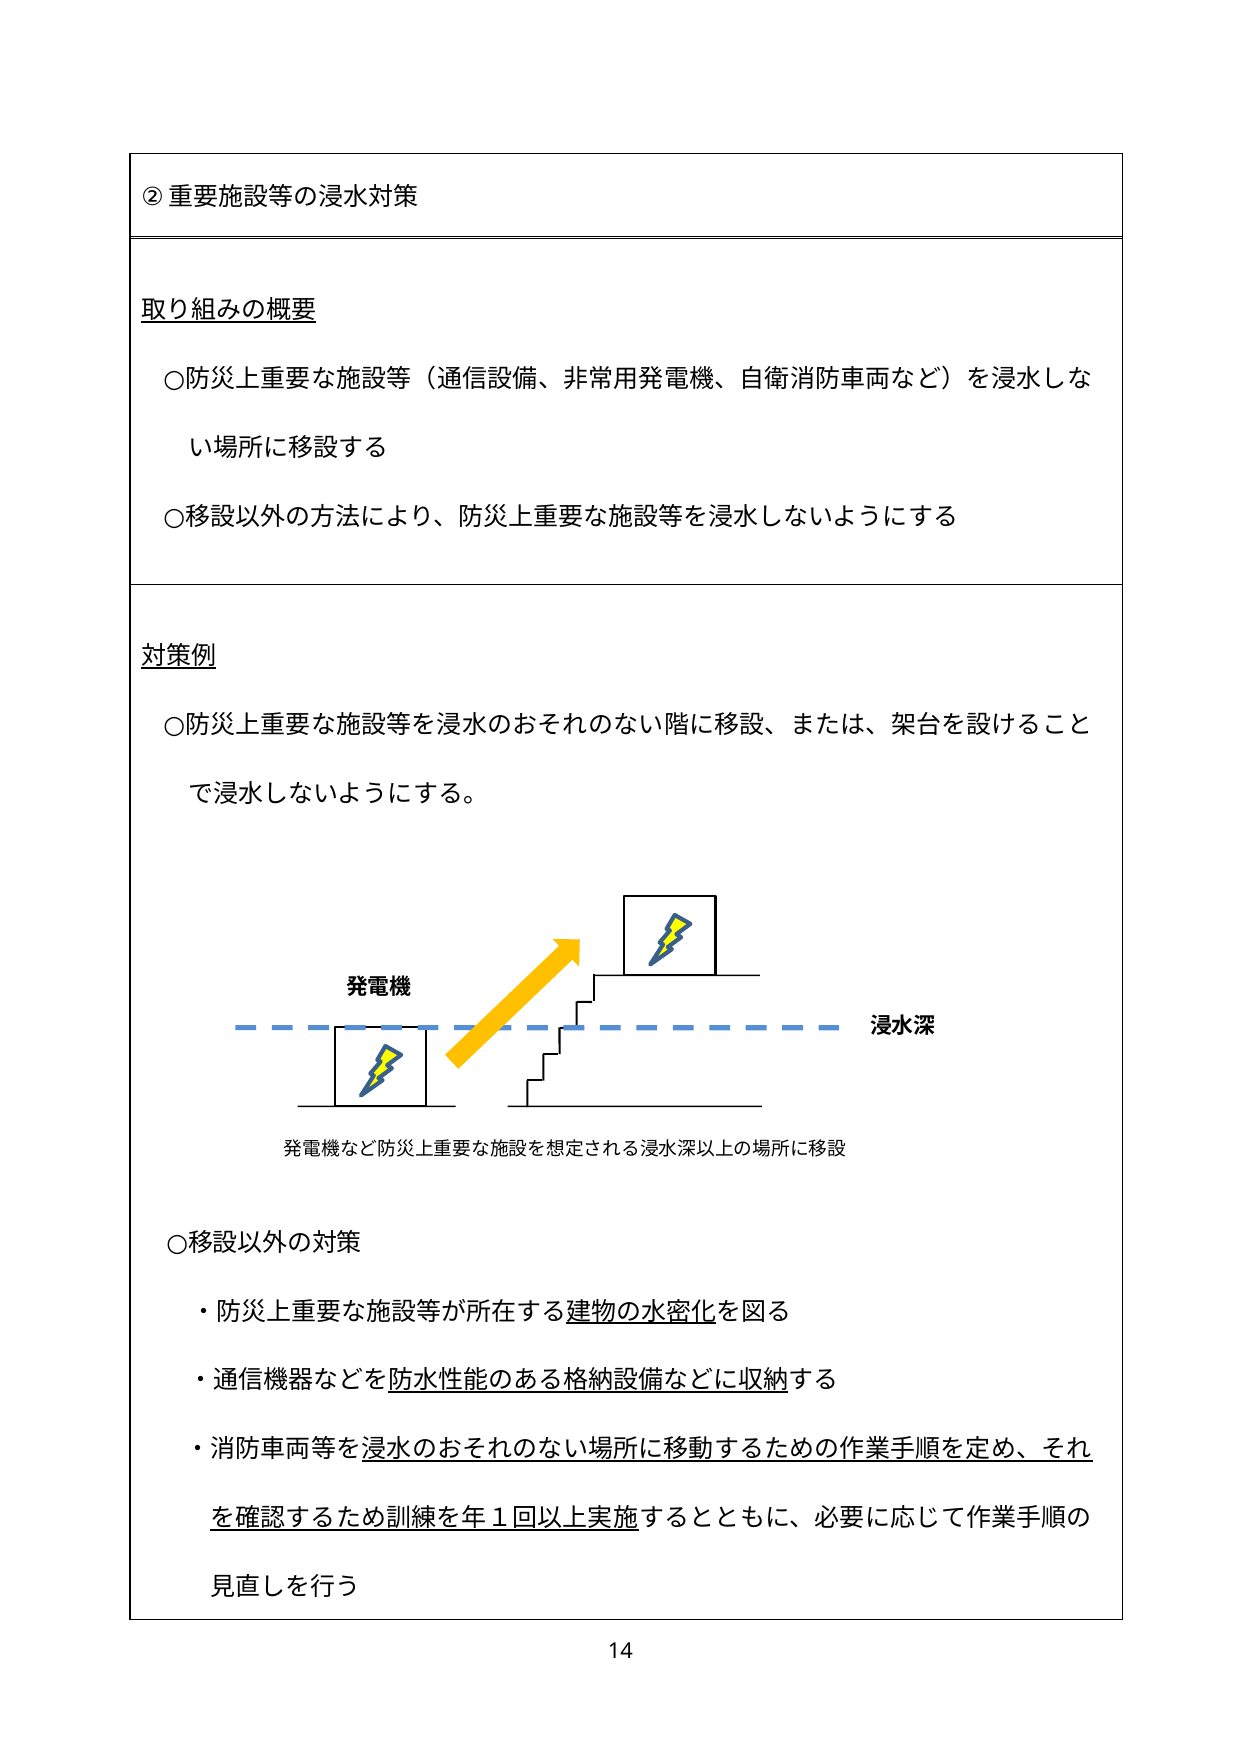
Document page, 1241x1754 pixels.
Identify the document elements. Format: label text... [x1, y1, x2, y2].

table_header ②重要施設等の浸水対策 [131, 154, 1122, 236]
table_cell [131, 585, 1122, 1619]
table_cell 取り組みの概要 ○防災上重要な施設等（通信設備、非常用発電機、自衛消防車両など）を浸水しない場所に移設する ○移設以外の方法により、防災上重要な施設等を浸水しないようにする [131, 239, 1122, 584]
